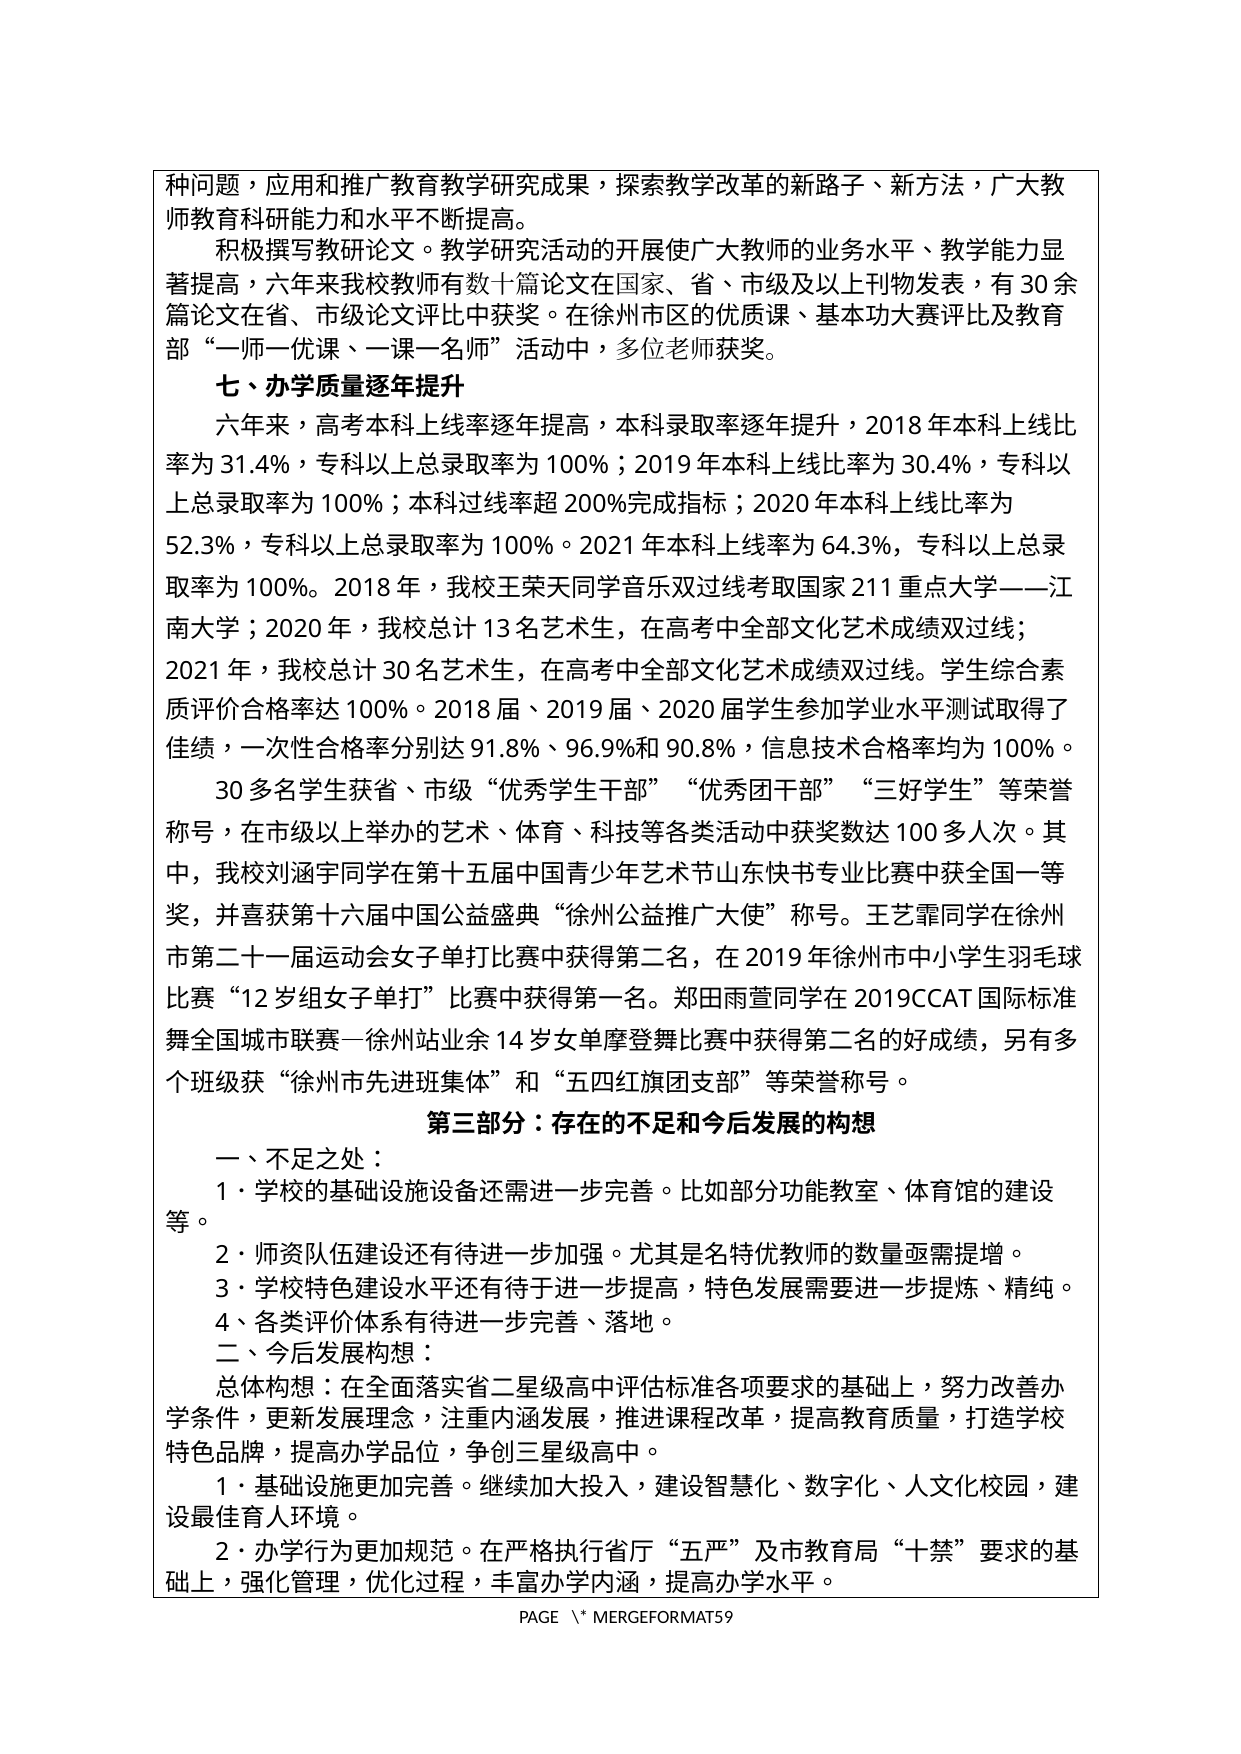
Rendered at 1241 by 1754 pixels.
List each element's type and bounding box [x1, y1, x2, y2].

table_header [154, 171, 1098, 1597]
